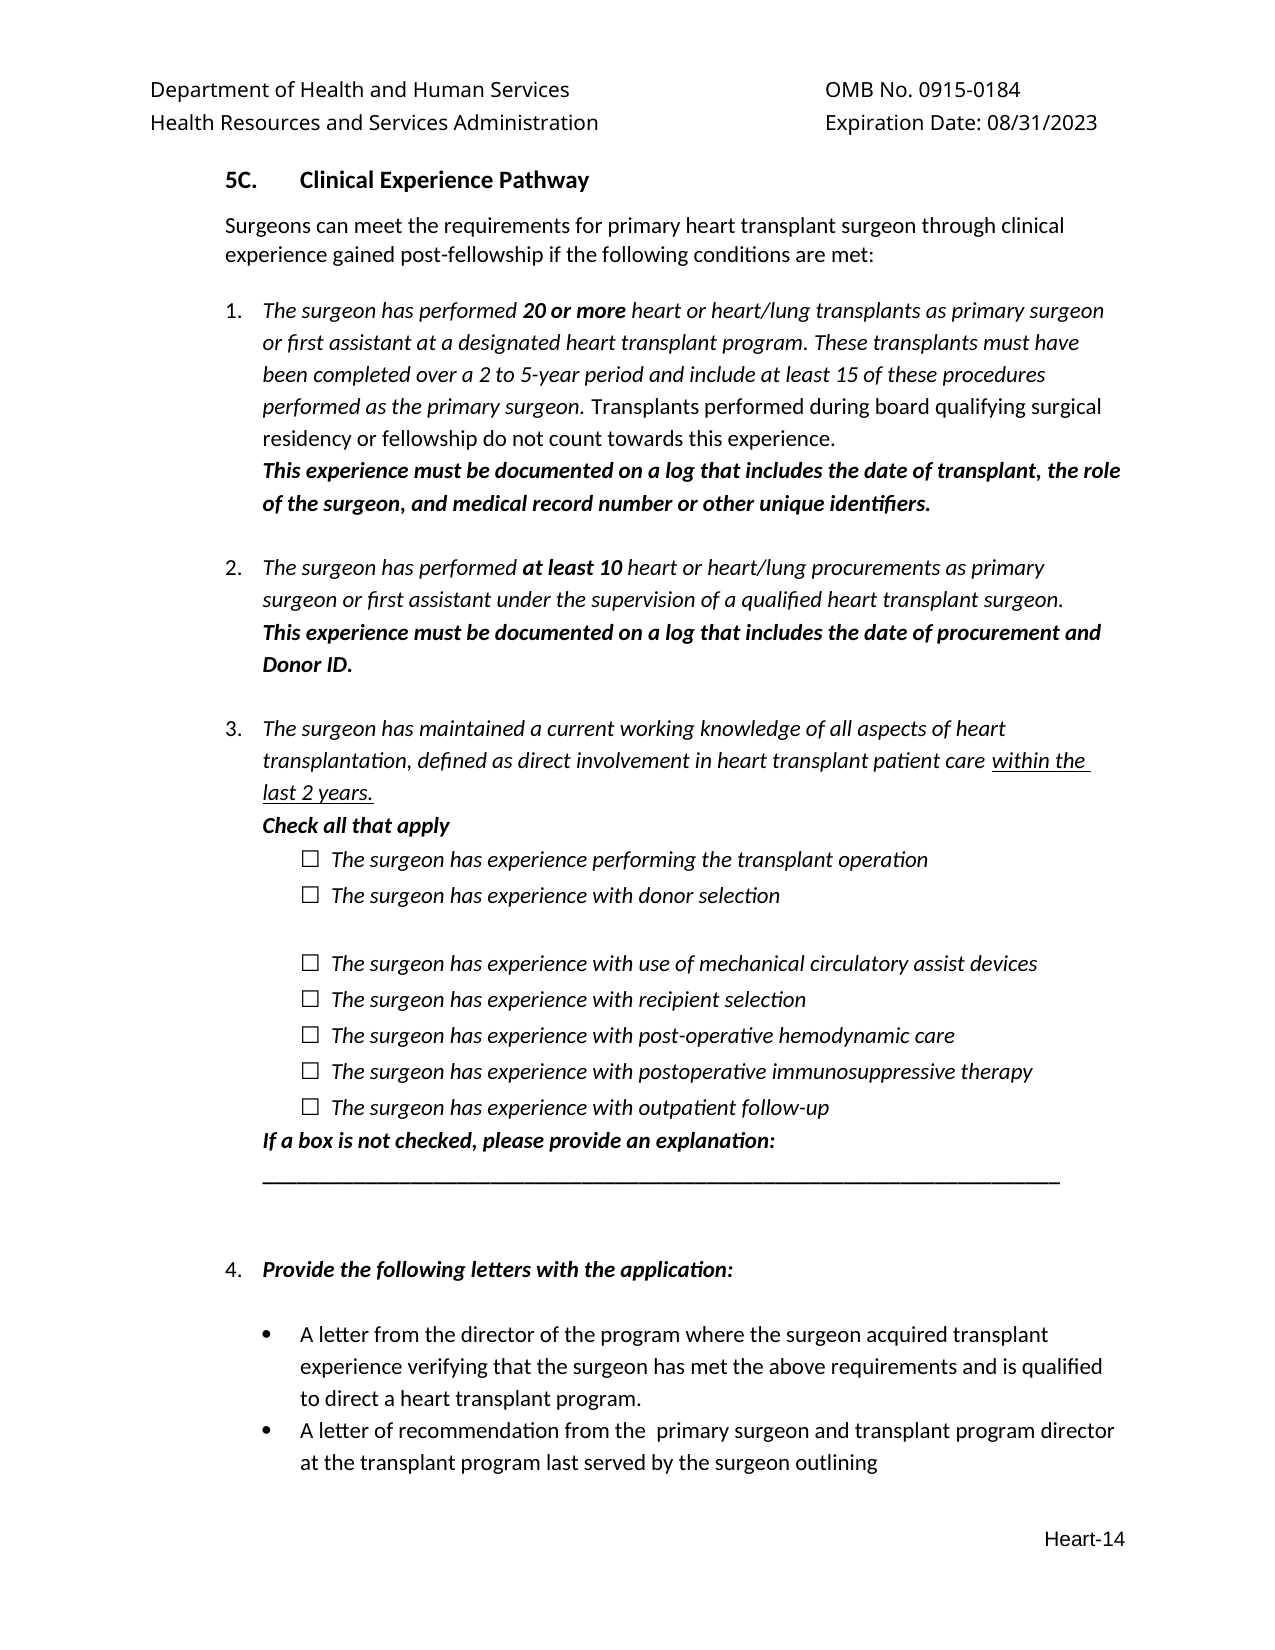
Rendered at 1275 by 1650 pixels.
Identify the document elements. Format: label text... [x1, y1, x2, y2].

list ______________________________________________________________________ [262, 1159, 1125, 1187]
text The surgeon has experience with use of mechanical circulatory assist devices [225, 947, 1125, 978]
text The surgeon has experience with post-operative hemodynamic care [225, 1019, 1125, 1050]
list This experience must be documented on a log that includes the date of procurement and Donor ID. [262, 618, 1125, 678]
list If a box is not checked, please provide an explanation: [262, 1127, 1125, 1155]
list This experience must be documented on a log that includes the date of transplant, the role of the surgeon, and medical record number or other unique identifiers. [262, 457, 1125, 517]
text The surgeon has experience with outpatient follow-up [225, 1091, 1125, 1122]
text The surgeon has experience with donor selection [225, 879, 1125, 910]
list Provide the following letters with the application: [225, 1255, 1125, 1283]
text The surgeon has experience performing the transplant operation [225, 843, 1125, 874]
list The surgeon has maintained a current working knowledge of all aspects of heart transplantation, defined as direct involvement in heart transplant patient care within the last 2 years. [225, 714, 1125, 807]
text The surgeon has experience with postoperative immunosuppressive therapy [225, 1055, 1125, 1086]
list The surgeon has performed at least 10 heart or heart/lung procurements as primary surgeon or first assistant under the supervision of a qualified heart transplant surgeon. [225, 553, 1125, 613]
list The surgeon has performed 20 or more heart or heart/lung transplants as primary surgeon or first assistant at a designated heart transplant program. These transplants must have been completed over a 2 to 5-year period and include at least 15 of these procedures performed as the primary surgeon. Transplants performed during board qualifying surgical residency or fellowship do not count towards this experience. [225, 296, 1125, 452]
text The surgeon has experience with recipient selection [225, 983, 1125, 1014]
text Surgeons can meet the requirements for primary heart transplant surgeon through clinical experience gained post-fellowship if the following conditions are met: [225, 212, 1125, 268]
list A letter from the director of the program where the surgeon acquired transplant experience verifying that the surgeon has met the above requirements and is qualified to direct a heart transplant program. [262, 1320, 1125, 1412]
list A letter of recommendation from the primary surgeon and transplant program director at the transplant program last served by the surgeon outlining [262, 1416, 1125, 1477]
subtitle 5C. Clinical Experience Pathway [225, 164, 1125, 195]
list Check all that apply [262, 811, 1125, 839]
